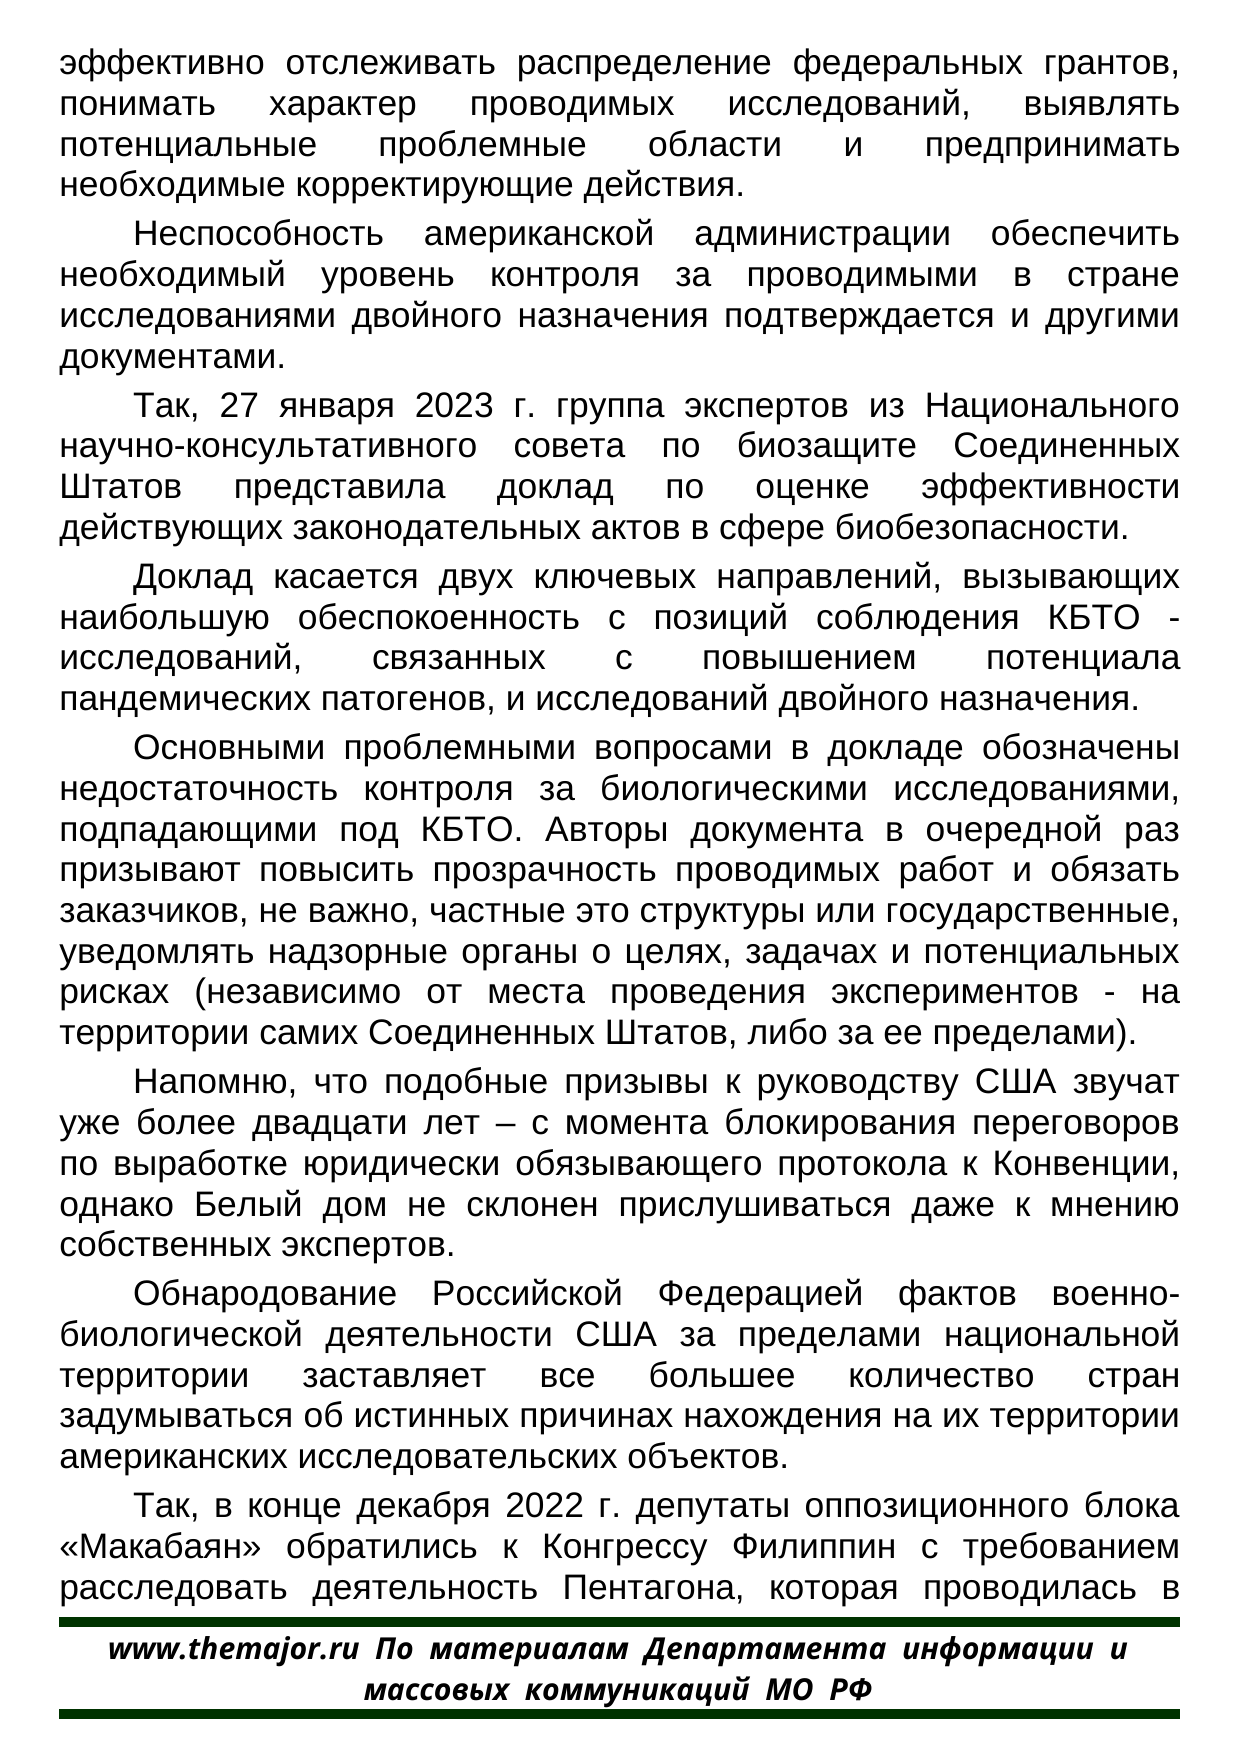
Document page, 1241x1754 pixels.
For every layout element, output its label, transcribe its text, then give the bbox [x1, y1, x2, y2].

text Доклад касается двух ключевых направлений, вызывающих наибольшую обеспокоенность с позиций соблюдения КБТО - исследований, связанных с повышением потенциала пандемических патогенов, и исследований двойного назначения. [59, 555, 1181, 718]
text Неспособность американской администрации обеспечить необходимый уровень контроля за проводимыми в стране исследованиями двойного назначения подтверждается и другими документами. [59, 213, 1181, 376]
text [59, 41, 1181, 204]
text Основными проблемными вопросами в докладе обозначены недостаточность контроля за биологическими исследованиями, подпадающими под КБТО. Авторы документа в очередной раз призывают повысить прозрачность проводимых работ и обязать заказчиков, не важно, частные это структуры или государственные, уведомлять надзорные органы о целях, задачах и потенциальных рисках (независимо от места проведения экспериментов - на территории самих Соединенных Штатов, либо за ее пределами). [59, 726, 1181, 1052]
text Напомню, что подобные призывы к руководству США звучат уже более двадцати лет – с момента блокирования переговоров по выработке юридически обязывающего протокола к Конвенции, однако Белый дом не склонен прислушиваться даже к мнению собственных экспертов. [59, 1061, 1181, 1264]
text Обнародование Российской Федерацией фактов военно-биологической деятельности США за пределами национальной территории заставляет все большее количество стран задумываться об истинных причинах нахождения на их территории американских исследовательских объектов. [59, 1272, 1181, 1476]
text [59, 1484, 1181, 1607]
text Так, 27 января 2023 г. группа экспертов из Национального научно-консультативного совета по биозащите Соединенных Штатов представила доклад по оценке эффективности действующих законодательных актов в сфере биобезопасности. [59, 384, 1181, 547]
